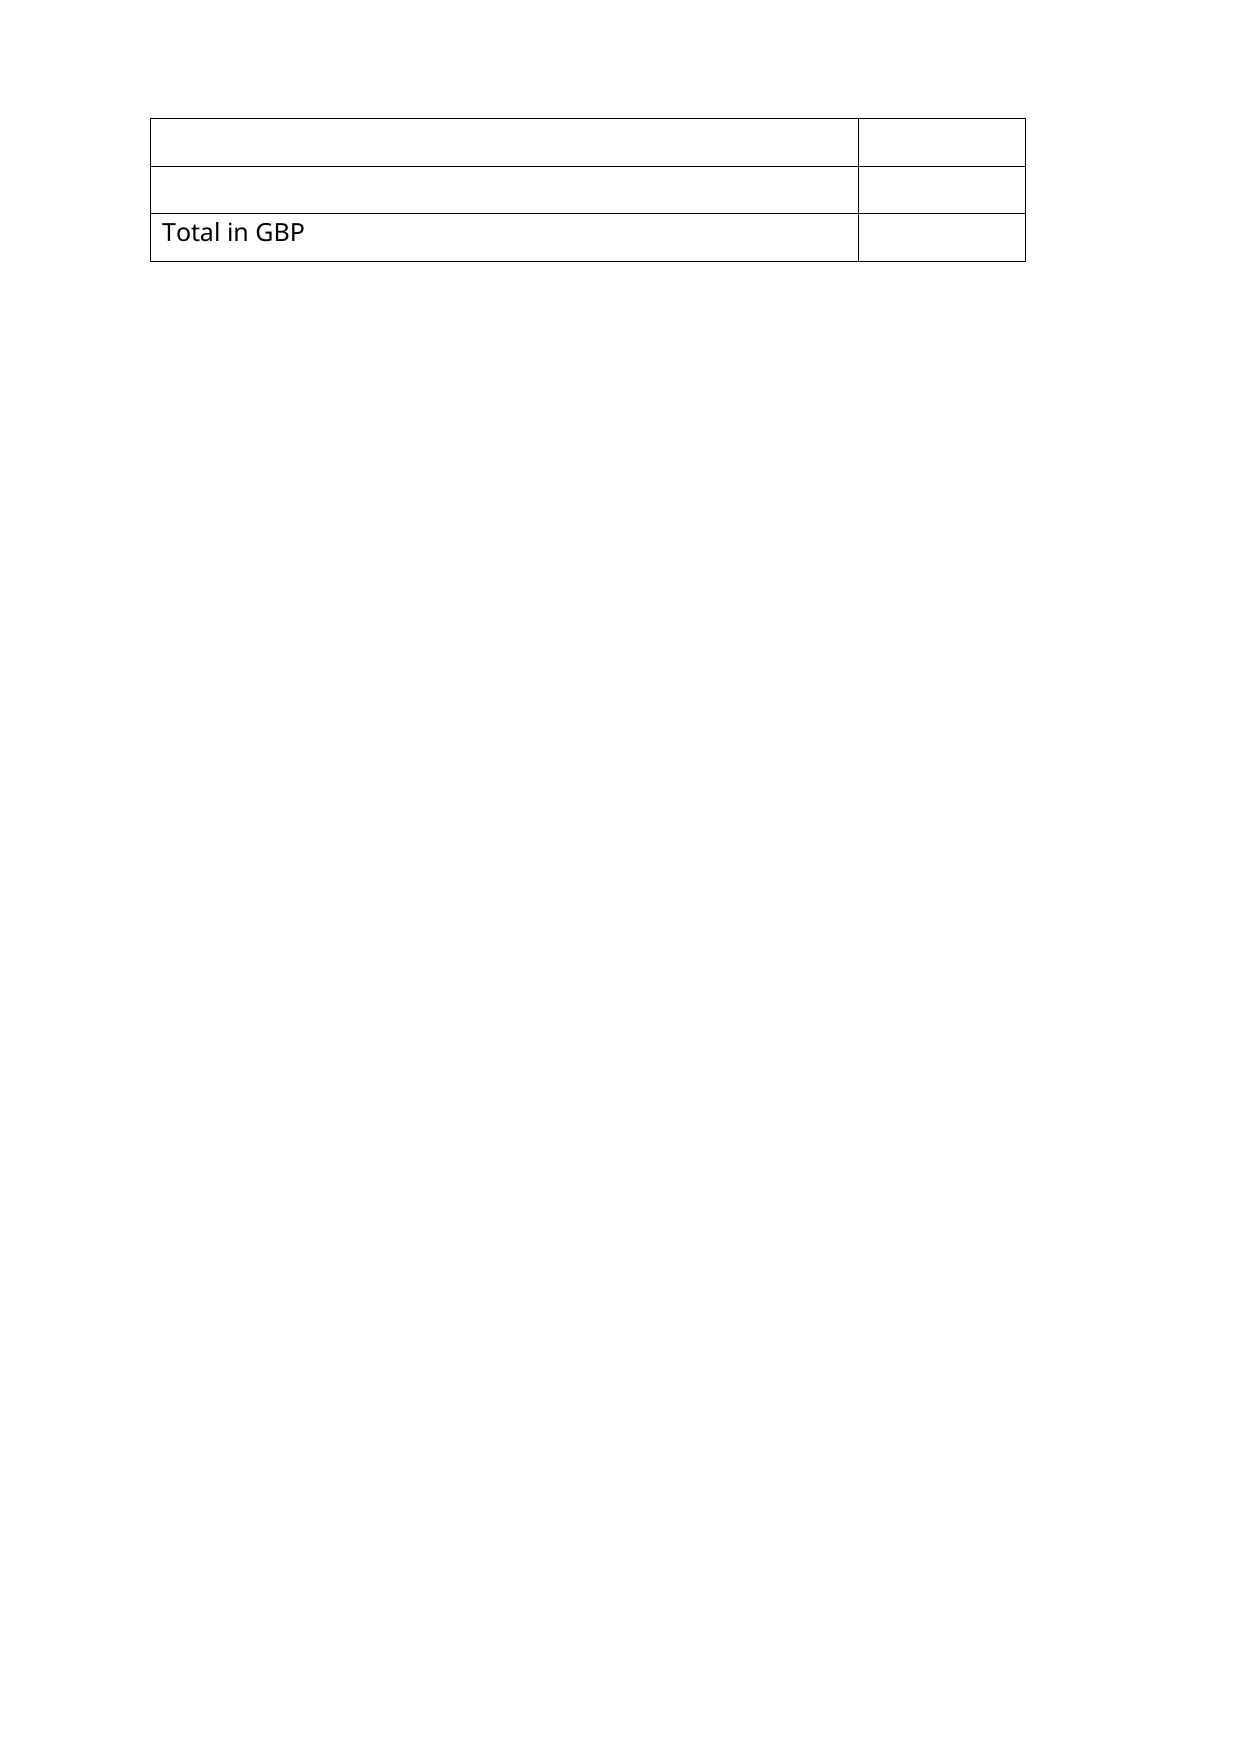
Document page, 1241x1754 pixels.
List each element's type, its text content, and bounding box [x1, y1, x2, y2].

table_cell Total in GBP [151, 214, 858, 261]
table_cell [151, 119, 858, 166]
table_cell [859, 167, 1025, 213]
table_cell [859, 119, 1025, 166]
table_cell [151, 167, 858, 213]
table_cell [859, 214, 1025, 261]
